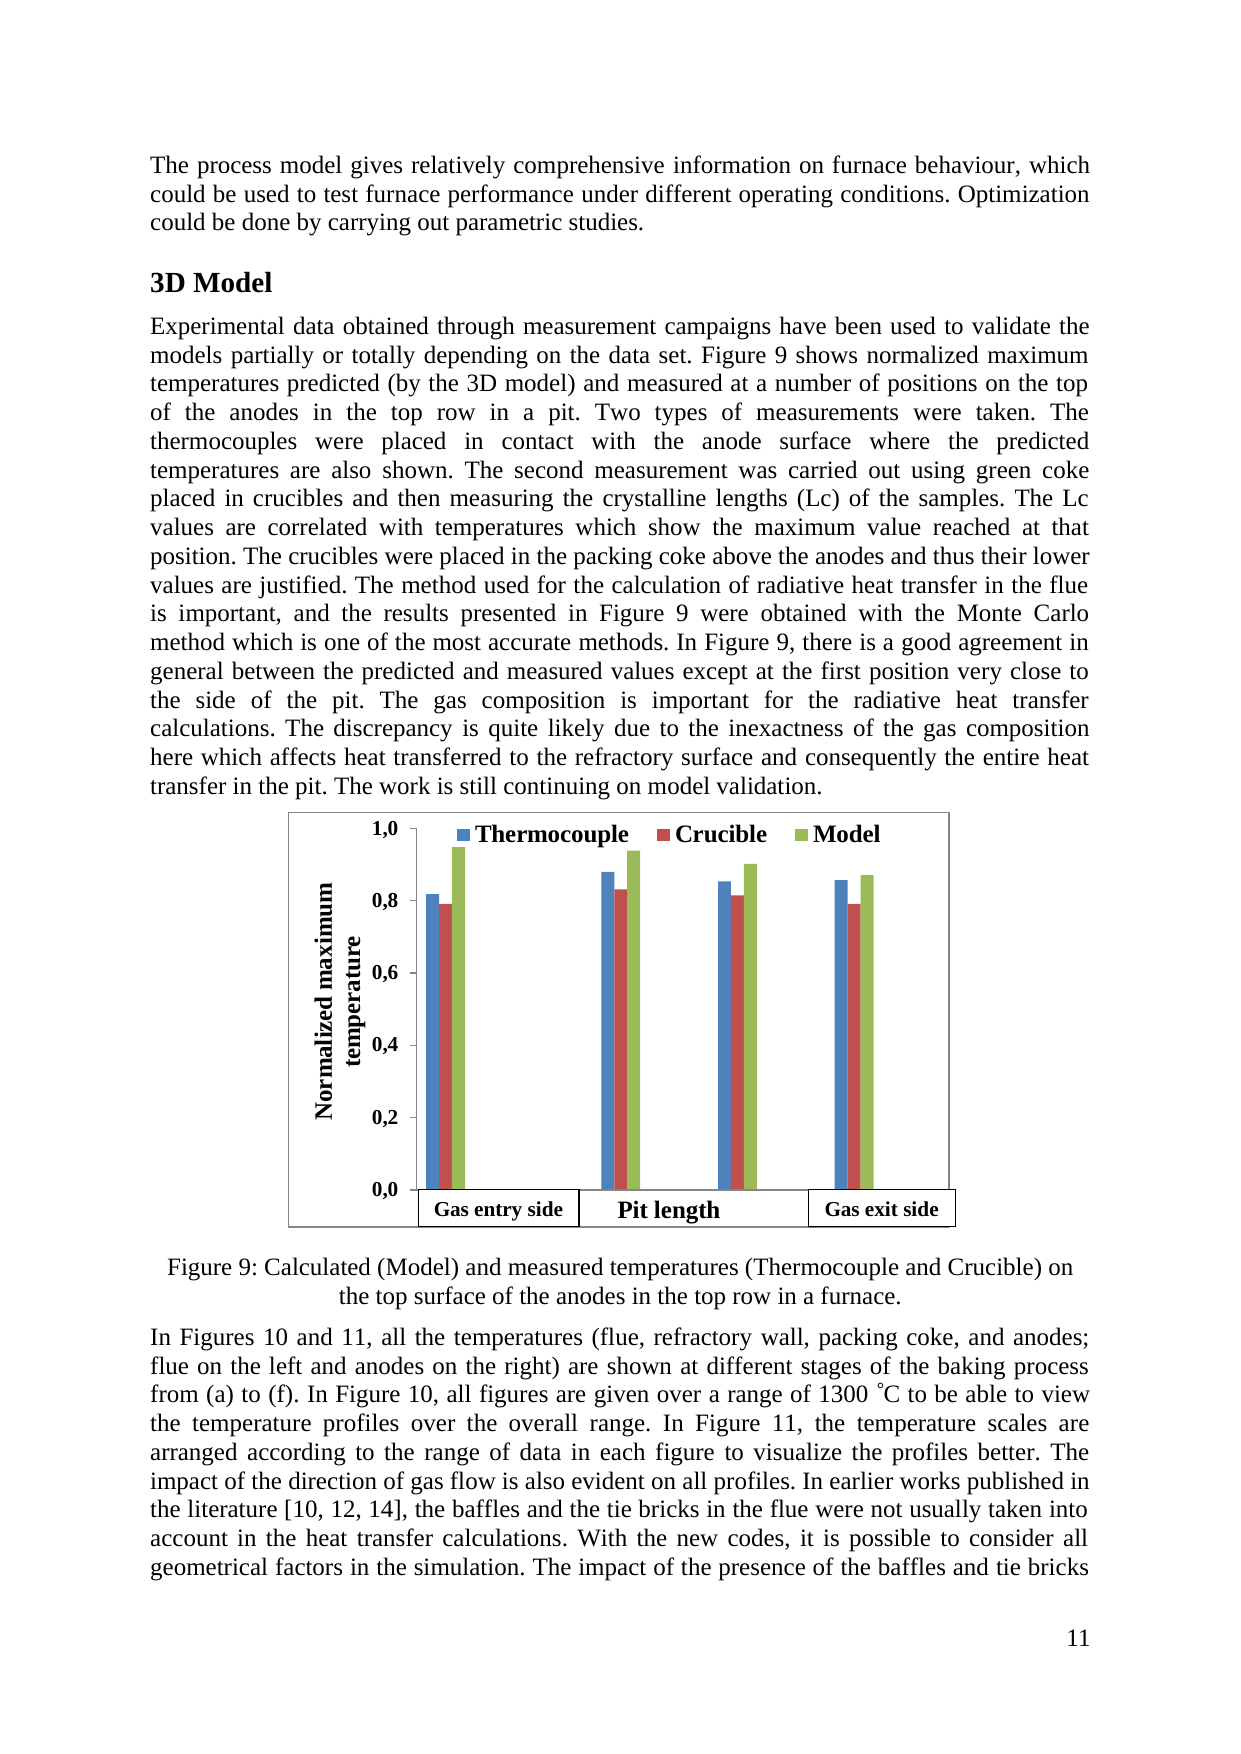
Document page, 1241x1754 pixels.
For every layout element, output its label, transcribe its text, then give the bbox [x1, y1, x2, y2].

text 3D Model [150, 265, 1090, 298]
text Figure 9: Calculated (Model) and measured temperatures (Thermocouple and Crucible) on the top surface of the anodes in the top row in a furnace. [150, 1252, 1090, 1309]
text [150, 1322, 1090, 1581]
text Experimental data obtained through measurement campaigns have been used to validate the models partially or totally depending on the data set. Figure 9 shows normalized maximum temperatures predicted (by the 3D model) and measured at a number of positions on the top of the anodes in the top row in a pit. Two types of measurements were taken. The thermocouples were placed in contact with the anode surface where the predicted temperatures are also shown. The second measurement was carried out using green coke placed in crucibles and then measuring the crystalline lengths (Lc) of the samples. The Lc values are correlated with temperatures which show the maximum value reached at that position. The crucibles were placed in the packing coke above the anodes and thus their lower values are justified. The method used for the calculation of radiative heat transfer in the flue is important, and the results presented in Figure 9 were obtained with the Monte Carlo method which is one of the most accurate methods. In Figure 9, there is a good agreement in general between the predicted and measured values except at the first position very close to the side of the pit. The gas composition is important for the radiative heat transfer calculations. The discrepancy is quite likely due to the inexactness of the gas composition here which affects heat transferred to the refractory surface and consequently the entire heat transfer in the pit. The work is still continuing on model validation. [150, 311, 1090, 800]
text The process model gives relatively comprehensive information on furnace behaviour, which could be used to test furnace performance under different operating conditions. Optimization could be done by carrying out parametric studies. [150, 150, 1090, 236]
